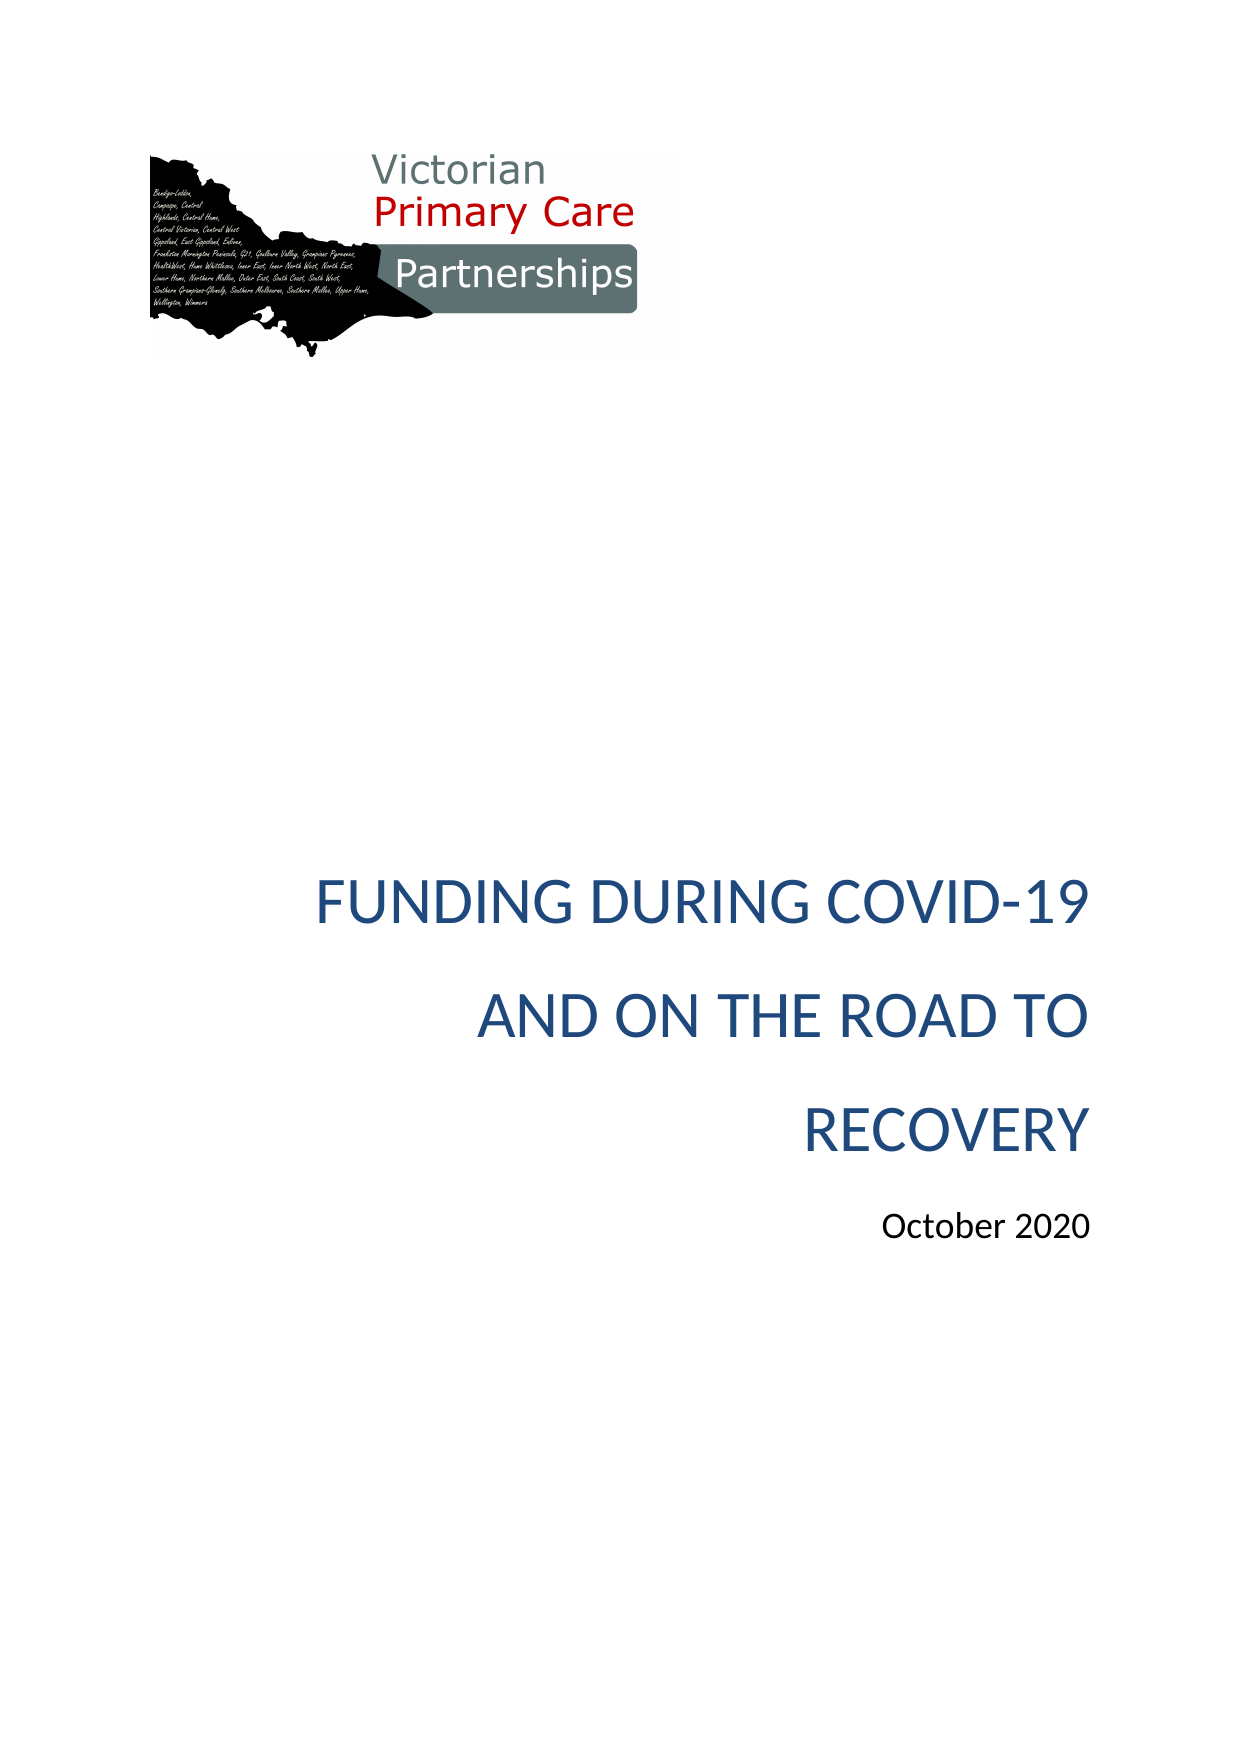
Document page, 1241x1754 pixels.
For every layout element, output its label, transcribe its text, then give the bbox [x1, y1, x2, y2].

text October 2020 [150, 1202, 1090, 1247]
text AND ON THE ROAD TO [150, 973, 1090, 1054]
picture [150, 150, 678, 357]
text FUNDING DURING COVID-19 [150, 858, 1090, 940]
text RECOVERY [150, 1087, 1090, 1168]
